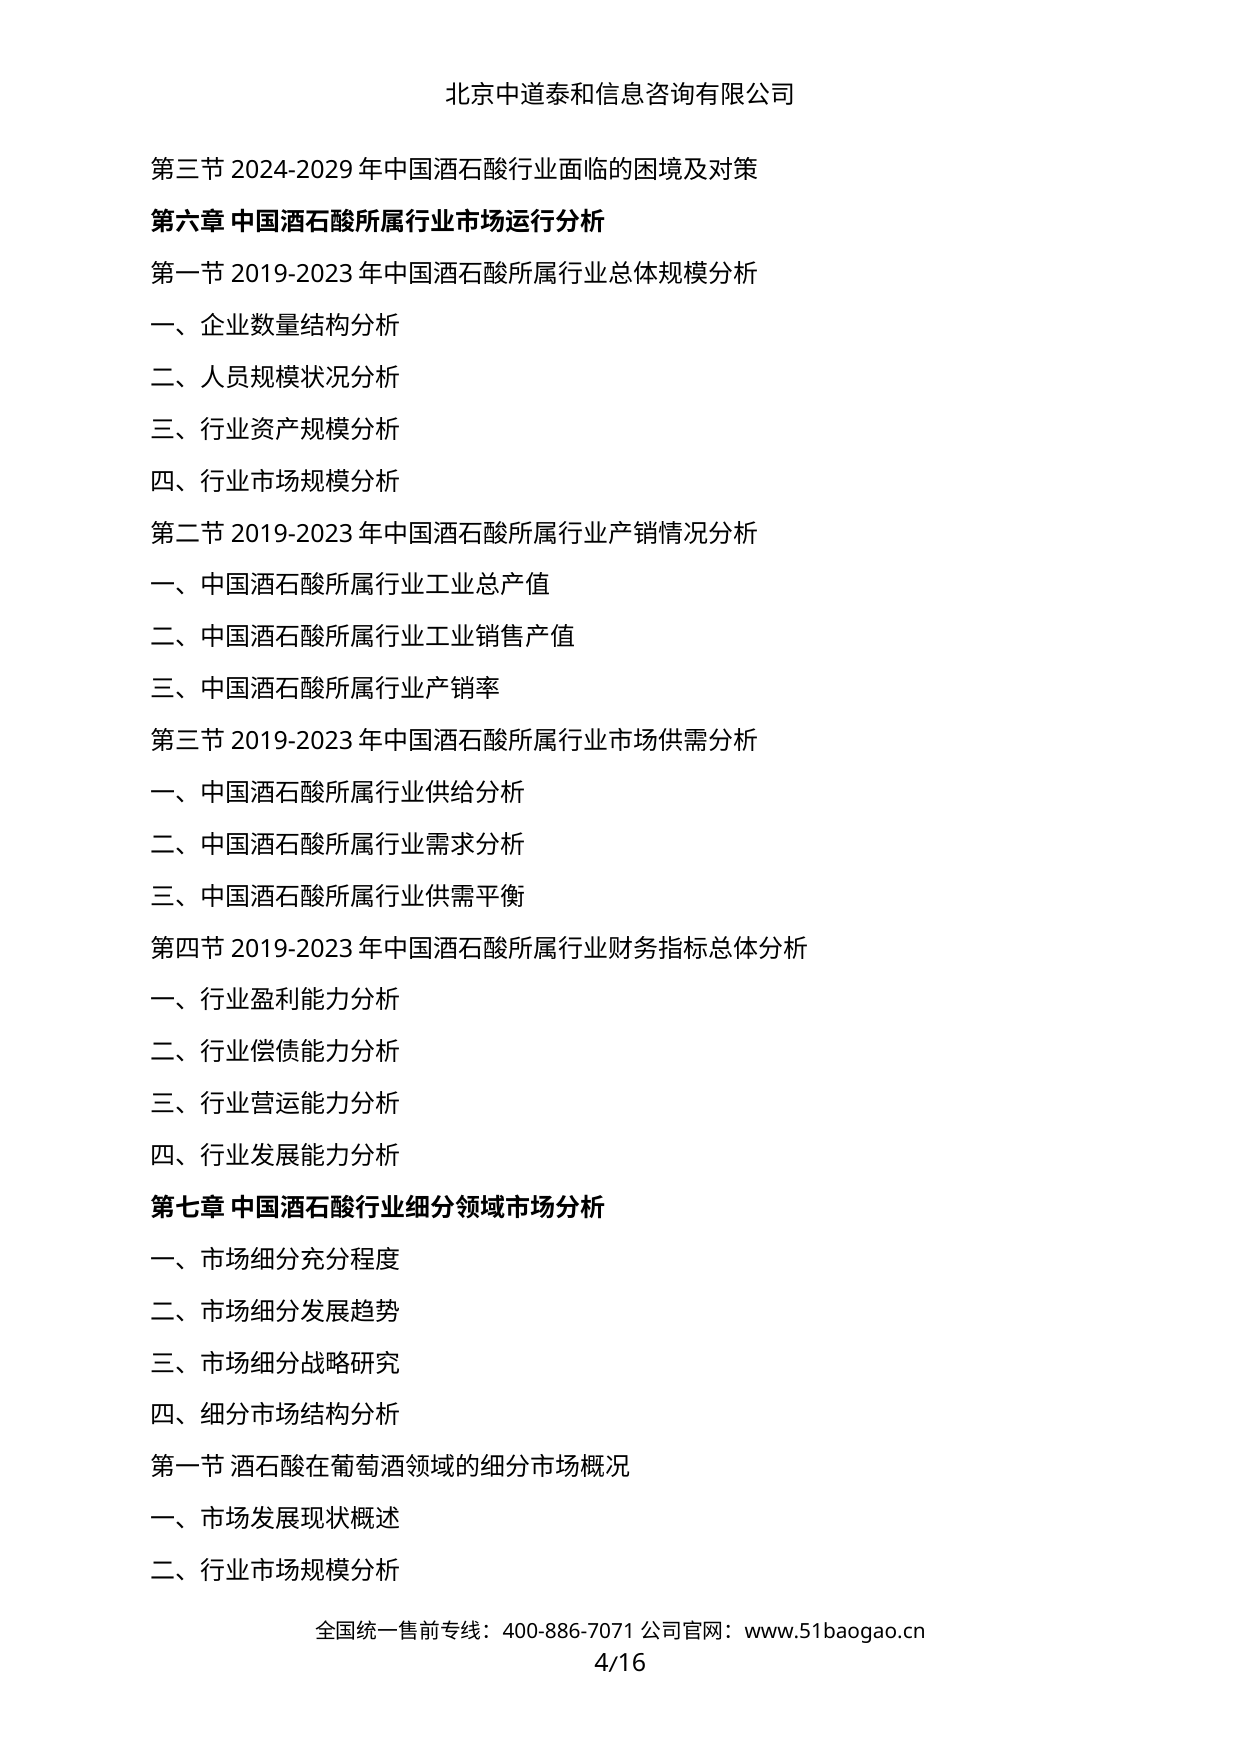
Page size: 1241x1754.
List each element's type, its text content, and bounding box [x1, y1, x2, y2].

text 四、行业发展能力分析 [150, 1136, 1090, 1172]
text 二、人员规模状况分析 [150, 357, 1090, 394]
text 一、行业盈利能力分析 [150, 980, 1090, 1016]
text 一、市场发展现状概述 [150, 1499, 1090, 1535]
text 一、市场细分充分程度 [150, 1239, 1090, 1276]
text 二、行业偿债能力分析 [150, 1032, 1090, 1068]
text 二、中国酒石酸所属行业需求分析 [150, 824, 1090, 861]
text 第三节 2024-2029年中国酒石酸行业面临的困境及对策 [150, 150, 1090, 186]
text 第四节 2019-2023年中国酒石酸所属行业财务指标总体分析 [150, 928, 1090, 964]
text 第二节 2019-2023年中国酒石酸所属行业产销情况分析 [150, 513, 1090, 549]
text 二、市场细分发展趋势 [150, 1291, 1090, 1327]
text 二、中国酒石酸所属行业工业销售产值 [150, 617, 1090, 653]
text 第一节 酒石酸在葡萄酒领域的细分市场概况 [150, 1447, 1090, 1483]
text 四、行业市场规模分析 [150, 461, 1090, 497]
text 三、行业营运能力分析 [150, 1084, 1090, 1120]
text 第三节 2019-2023年中国酒石酸所属行业市场供需分析 [150, 721, 1090, 757]
text 第一节 2019-2023年中国酒石酸所属行业总体规模分析 [150, 254, 1090, 290]
text 一、中国酒石酸所属行业工业总产值 [150, 565, 1090, 601]
text 三、中国酒石酸所属行业产销率 [150, 669, 1090, 705]
text 三、市场细分战略研究 [150, 1343, 1090, 1379]
text 三、行业资产规模分析 [150, 409, 1090, 446]
text 第六章 中国酒石酸所属行业市场运行分析 [150, 202, 1090, 238]
text 三、中国酒石酸所属行业供需平衡 [150, 876, 1090, 912]
text 四、细分市场结构分析 [150, 1395, 1090, 1431]
text 一、企业数量结构分析 [150, 306, 1090, 342]
text 第七章 中国酒石酸行业细分领域市场分析 [150, 1187, 1090, 1224]
text 二、行业市场规模分析 [150, 1551, 1090, 1587]
text 一、中国酒石酸所属行业供给分析 [150, 772, 1090, 809]
